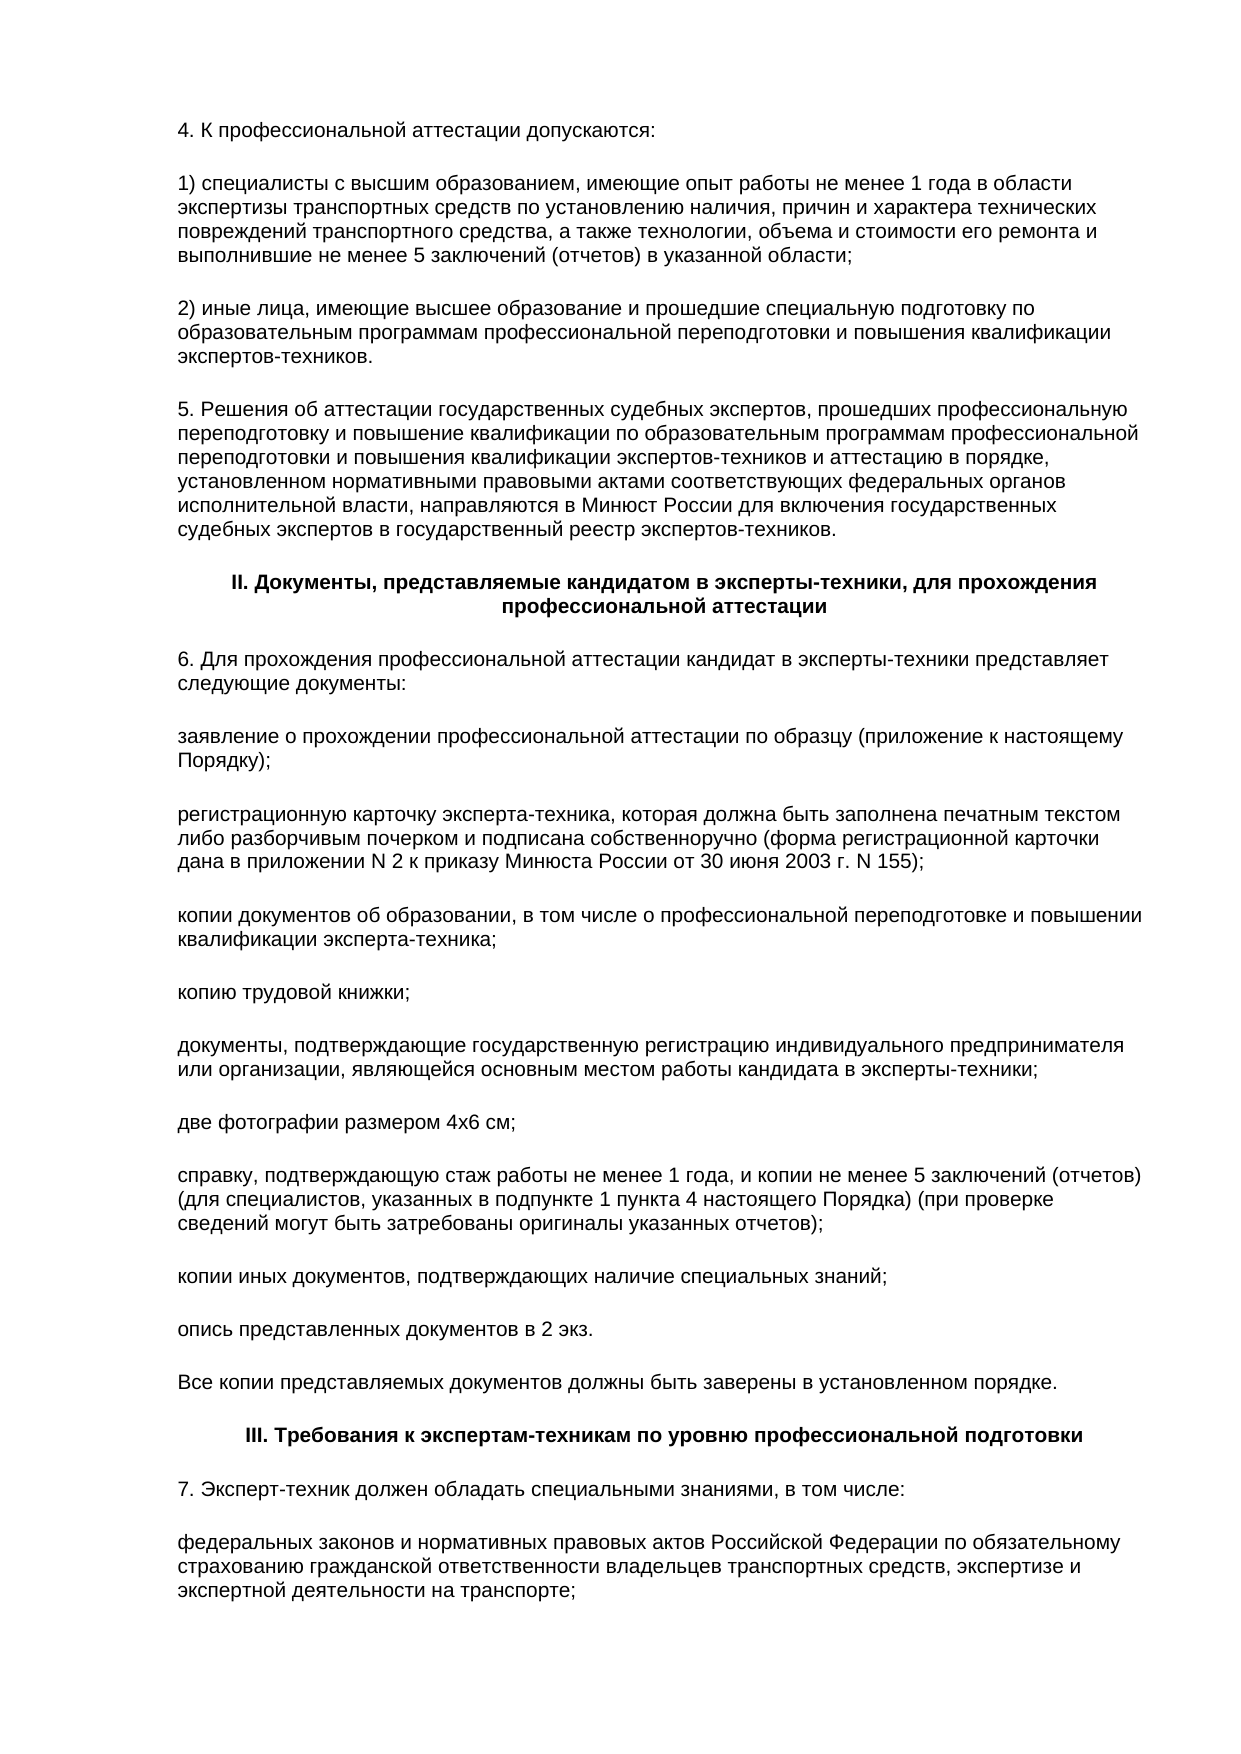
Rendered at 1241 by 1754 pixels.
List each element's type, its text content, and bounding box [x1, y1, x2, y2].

text 7. Эксперт-техник должен обладать специальными знаниями, в том числе: [177, 1476, 1152, 1500]
text II. Документы, представляемые кандидатом в эксперты-техники, для прохождения профессиональной аттестации [177, 570, 1152, 618]
text 5. Решения об аттестации государственных судебных экспертов, прошедших профессиональную переподготовку и повышение квалификации по образовательным программам профессиональной переподготовки и повышения квалификации экспертов-техников и аттестацию в порядке, установленном нормативными правовыми актами соответствующих федеральных органов исполнительной власти, направляются в Минюст России для включения государственных судебных экспертов в государственный реестр экспертов-техников. [177, 397, 1152, 541]
text Все копии представляемых документов должны быть заверены в установленном порядке. [177, 1370, 1152, 1394]
text 1) специалисты с высшим образованием, имеющие опыт работы не менее 1 года в области экспертизы транспортных средств по установлению наличия, причин и характера технических повреждений транспортного средства, а также технологии, объема и стоимости его ремонта и выполнившие не менее 5 заключений (отчетов) в указанной области; [177, 171, 1152, 267]
text справку, подтверждающую стаж работы не менее 1 года, и копии не менее 5 заключений (отчетов) (для специалистов, указанных в подпункте 1 пункта 4 настоящего Порядка) (при проверке сведений могут быть затребованы оригиналы указанных отчетов); [177, 1163, 1152, 1235]
text копию трудовой книжки; [177, 979, 1152, 1003]
text документы, подтверждающие государственную регистрацию индивидуального предпринимателя или организации, являющейся основным местом работы кандидата в эксперты-техники; [177, 1033, 1152, 1081]
text регистрационную карточку эксперта-техника, которая должна быть заполнена печатным текстом либо разборчивым почерком и подписана собственноручно (форма регистрационной карточки дана в приложении N 2 к приказу Минюста России от 30 июня 2003 г. N 155); [177, 801, 1152, 873]
text заявление о прохождении профессиональной аттестации по образцу (приложение к настоящему Порядку); [177, 724, 1152, 772]
text III. Требования к экспертам-техникам по уровню профессиональной подготовки [177, 1423, 1152, 1447]
text опись представленных документов в 2 экз. [177, 1317, 1152, 1341]
text федеральных законов и нормативных правовых актов Российской Федерации по обязательному страхованию гражданской ответственности владельцев транспортных средств, экспертизе и экспертной деятельности на транспорте; [177, 1529, 1152, 1601]
text копии иных документов, подтверждающих наличие специальных знаний; [177, 1264, 1152, 1288]
text две фотографии размером 4x6 см; [177, 1110, 1152, 1134]
text копии документов об образовании, в том числе о профессиональной переподготовке и повышении квалификации эксперта-техника; [177, 902, 1152, 950]
text 4. К профессиональной аттестации допускаются: [177, 118, 1152, 142]
text 6. Для прохождения профессиональной аттестации кандидат в эксперты-техники представляет следующие документы: [177, 647, 1152, 695]
text 2) иные лица, имеющие высшее образование и прошедшие специальную подготовку по образовательным программам профессиональной переподготовки и повышения квалификации экспертов-техников. [177, 296, 1152, 368]
